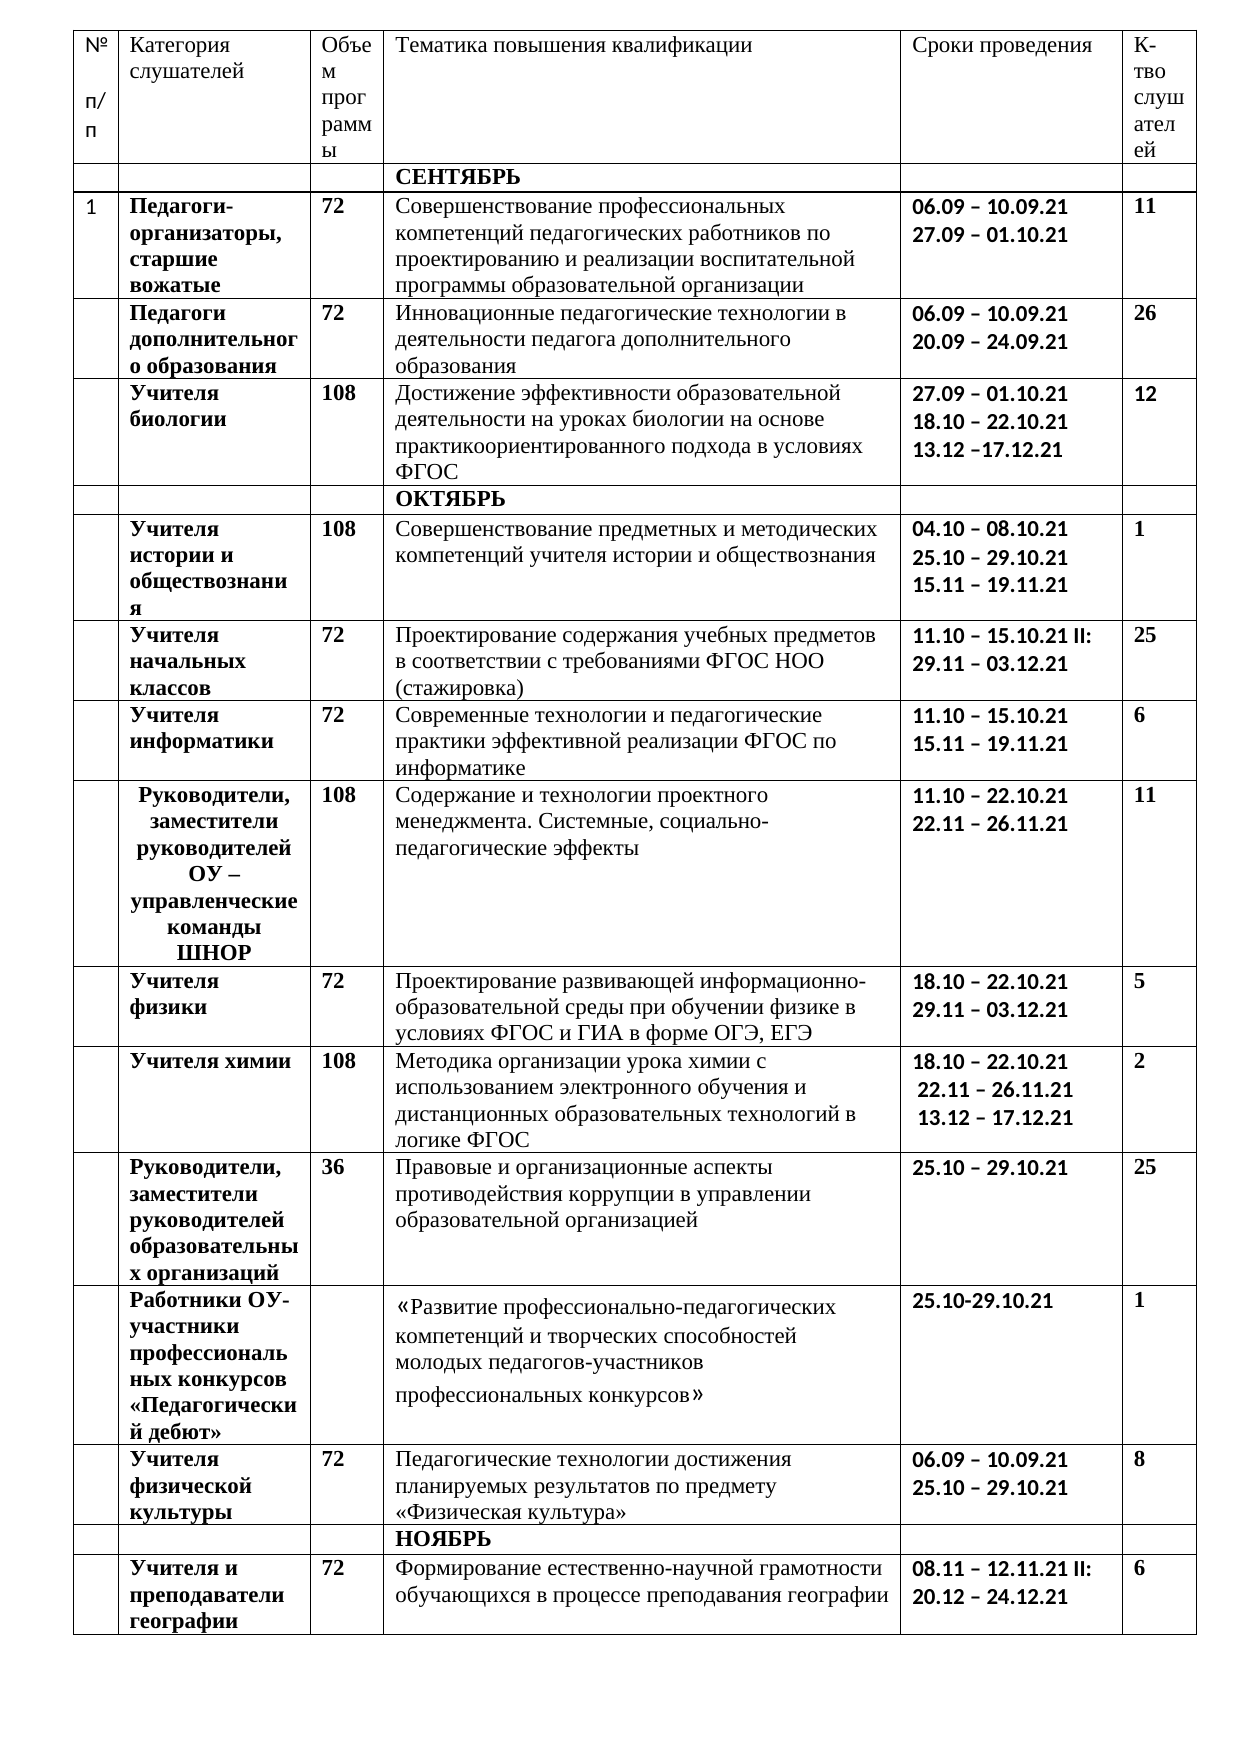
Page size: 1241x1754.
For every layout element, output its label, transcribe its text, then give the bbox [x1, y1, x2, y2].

table_header Сроки проведения [901, 31, 1122, 162]
table_cell Правовые и организационные аспекты противодействия коррупции в управлении образовательной организацией [384, 1153, 900, 1285]
table_cell Руководители, заместители руководителей ОУ – управленческие команды ШНОР [119, 781, 310, 966]
table_cell Учителя химии [119, 1047, 310, 1152]
table_header № п/п [74, 31, 118, 162]
table_cell Учителя физики [119, 967, 310, 1046]
table_cell 26 [1123, 299, 1196, 378]
table_cell [119, 486, 310, 513]
table_cell Достижение эффективности образовательной деятельности на уроках биологии на основе практикоориентированного подхода в условиях ФГОС [384, 379, 900, 484]
table_cell [74, 967, 118, 1046]
table_cell 1 [1123, 515, 1196, 620]
table_cell [74, 1047, 118, 1152]
table_header К-тво слушателей [1123, 31, 1196, 162]
table_cell [311, 486, 383, 513]
table_cell 1 [74, 193, 118, 298]
table_cell 06.09 – 10.09.21 27.09 – 01.10.21 [901, 193, 1122, 298]
table_cell 06.09 – 10.09.21 25.10 – 29.10.21 [901, 1445, 1122, 1524]
table_cell [74, 515, 118, 620]
table_cell Формирование естественно-научной грамотности обучающихся в процессе преподавания географии [384, 1555, 900, 1633]
table_cell [901, 164, 1122, 191]
table_cell Педагоги-организаторы, старшие вожатые [119, 193, 310, 298]
table_cell 25.10-29.10.21 [901, 1286, 1122, 1444]
table_cell [119, 164, 310, 191]
table_cell 108 [311, 781, 383, 966]
table_cell Учителя информатики [119, 701, 310, 780]
table_cell ОКТЯБРЬ [384, 486, 900, 513]
table_cell [311, 1525, 383, 1553]
table_cell 6 [1123, 701, 1196, 780]
table_cell Современные технологии и педагогические практики эффективной реализации ФГОС по информатике [384, 701, 900, 780]
table_cell [1123, 164, 1196, 191]
table_cell Учителя истории и обществознания [119, 515, 310, 620]
table_cell «Развитие профессионально-педагогических компетенций и творческих способностей молодых педагогов-участников профессиональных конкурсов» [384, 1286, 900, 1444]
table_cell Педагогические технологии достижения планируемых результатов по предмету «Физическая культура» [384, 1445, 900, 1524]
table_cell Методика организации урока химии с использованием электронного обучения и дистанционных образовательных технологий в логике ФГОС [384, 1047, 900, 1152]
table_cell 6 [1123, 1555, 1196, 1633]
table_cell 72 [311, 1445, 383, 1524]
table_cell НОЯБРЬ [384, 1525, 900, 1553]
table_cell Совершенствование профессиональных компетенций педагогических работников по проектированию и реализации воспитательной программы образовательной организации [384, 193, 900, 298]
table_cell Инновационные педагогические технологии в деятельности педагога дополнительного образования [384, 299, 900, 378]
table_cell 12 [1123, 379, 1196, 484]
table_cell [74, 781, 118, 966]
table_cell 5 [1123, 967, 1196, 1046]
table_cell Учителя начальных классов [119, 621, 310, 700]
table_cell [1123, 486, 1196, 513]
table_cell Руководители, заместители руководителей образовательных организаций [119, 1153, 310, 1285]
table_cell 27.09 – 01.10.21 18.10 – 22.10.21 13.12 –17.12.21 [901, 379, 1122, 484]
table_cell 18.10 – 22.10.21 22.11 – 26.11.21 13.12 – 17.12.21 [901, 1047, 1122, 1152]
table_cell 25 [1123, 621, 1196, 700]
table_cell СЕНТЯБРЬ [384, 164, 900, 191]
table_cell 108 [311, 515, 383, 620]
table_cell 11.10 – 22.10.21 22.11 – 26.11.21 [901, 781, 1122, 966]
table_cell 72 [311, 621, 383, 700]
table_cell [74, 1555, 118, 1633]
table_cell 108 [311, 379, 383, 484]
table_cell [311, 164, 383, 191]
table_header Категория слушателей [119, 31, 310, 162]
table_cell 25.10 – 29.10.21 [901, 1153, 1122, 1285]
table_cell 72 [311, 299, 383, 378]
table_cell 108 [311, 1047, 383, 1152]
table_cell 25 [1123, 1153, 1196, 1285]
table_cell [74, 1525, 118, 1553]
table_cell [901, 1525, 1122, 1553]
table_cell 08.11 – 12.11.21 II: 20.12 – 24.12.21 [901, 1555, 1122, 1633]
table_cell 06.09 – 10.09.21 20.09 – 24.09.21 [901, 299, 1122, 378]
table_cell [74, 701, 118, 780]
table_cell 72 [311, 1555, 383, 1633]
table_cell 11 [1123, 781, 1196, 966]
table_cell Работники ОУ-участники профессиональных конкурсов «Педагогический дебют» [119, 1286, 310, 1444]
table_cell [74, 1286, 118, 1444]
table_cell Педагоги дополнительного образования [119, 299, 310, 378]
table_cell [119, 1525, 310, 1553]
table_cell [74, 299, 118, 378]
table_cell 72 [311, 701, 383, 780]
table_header Тематика повышения квалификации [384, 31, 900, 162]
table_cell Содержание и технологии проектного менеджмента. Системные, социально-педагогические эффекты [384, 781, 900, 966]
table_cell 72 [311, 193, 383, 298]
table_cell [74, 379, 118, 484]
table_cell 11.10 – 15.10.21 15.11 – 19.11.21 [901, 701, 1122, 780]
table_cell [311, 1286, 383, 1444]
table_cell [74, 1153, 118, 1285]
table_cell [74, 1445, 118, 1524]
table_cell 11.10 – 15.10.21 II: 29.11 – 03.12.21 [901, 621, 1122, 700]
table_cell [74, 164, 118, 191]
table_header Объем программы [311, 31, 383, 162]
table_cell 18.10 – 22.10.21 29.11 – 03.12.21 [901, 967, 1122, 1046]
table_cell 11 [1123, 193, 1196, 298]
table_cell 8 [1123, 1445, 1196, 1524]
table_cell 04.10 – 08.10.21 25.10 – 29.10.21 15.11 – 19.11.21 [901, 515, 1122, 620]
table_cell Учителя биологии [119, 379, 310, 484]
table_cell Совершенствование предметных и методических компетенций учителя истории и обществознания [384, 515, 900, 620]
table_cell Проектирование развивающей информационно-образовательной среды при обучении физике в условиях ФГОС и ГИА в форме ОГЭ, ЕГЭ [384, 967, 900, 1046]
table_cell 1 [1123, 1286, 1196, 1444]
table_cell 36 [311, 1153, 383, 1285]
table_cell [901, 486, 1122, 513]
table_cell [74, 486, 118, 513]
table_cell Учителя физической культуры [119, 1445, 310, 1524]
table_cell [74, 621, 118, 700]
table_cell Учителя и преподаватели географии [119, 1555, 310, 1633]
table_cell Проектирование содержания учебных предметов в соответствии с требованиями ФГОС НОО (стажировка) [384, 621, 900, 700]
table_cell [1123, 1525, 1196, 1553]
table_cell 2 [1123, 1047, 1196, 1152]
table_cell 72 [311, 967, 383, 1046]
